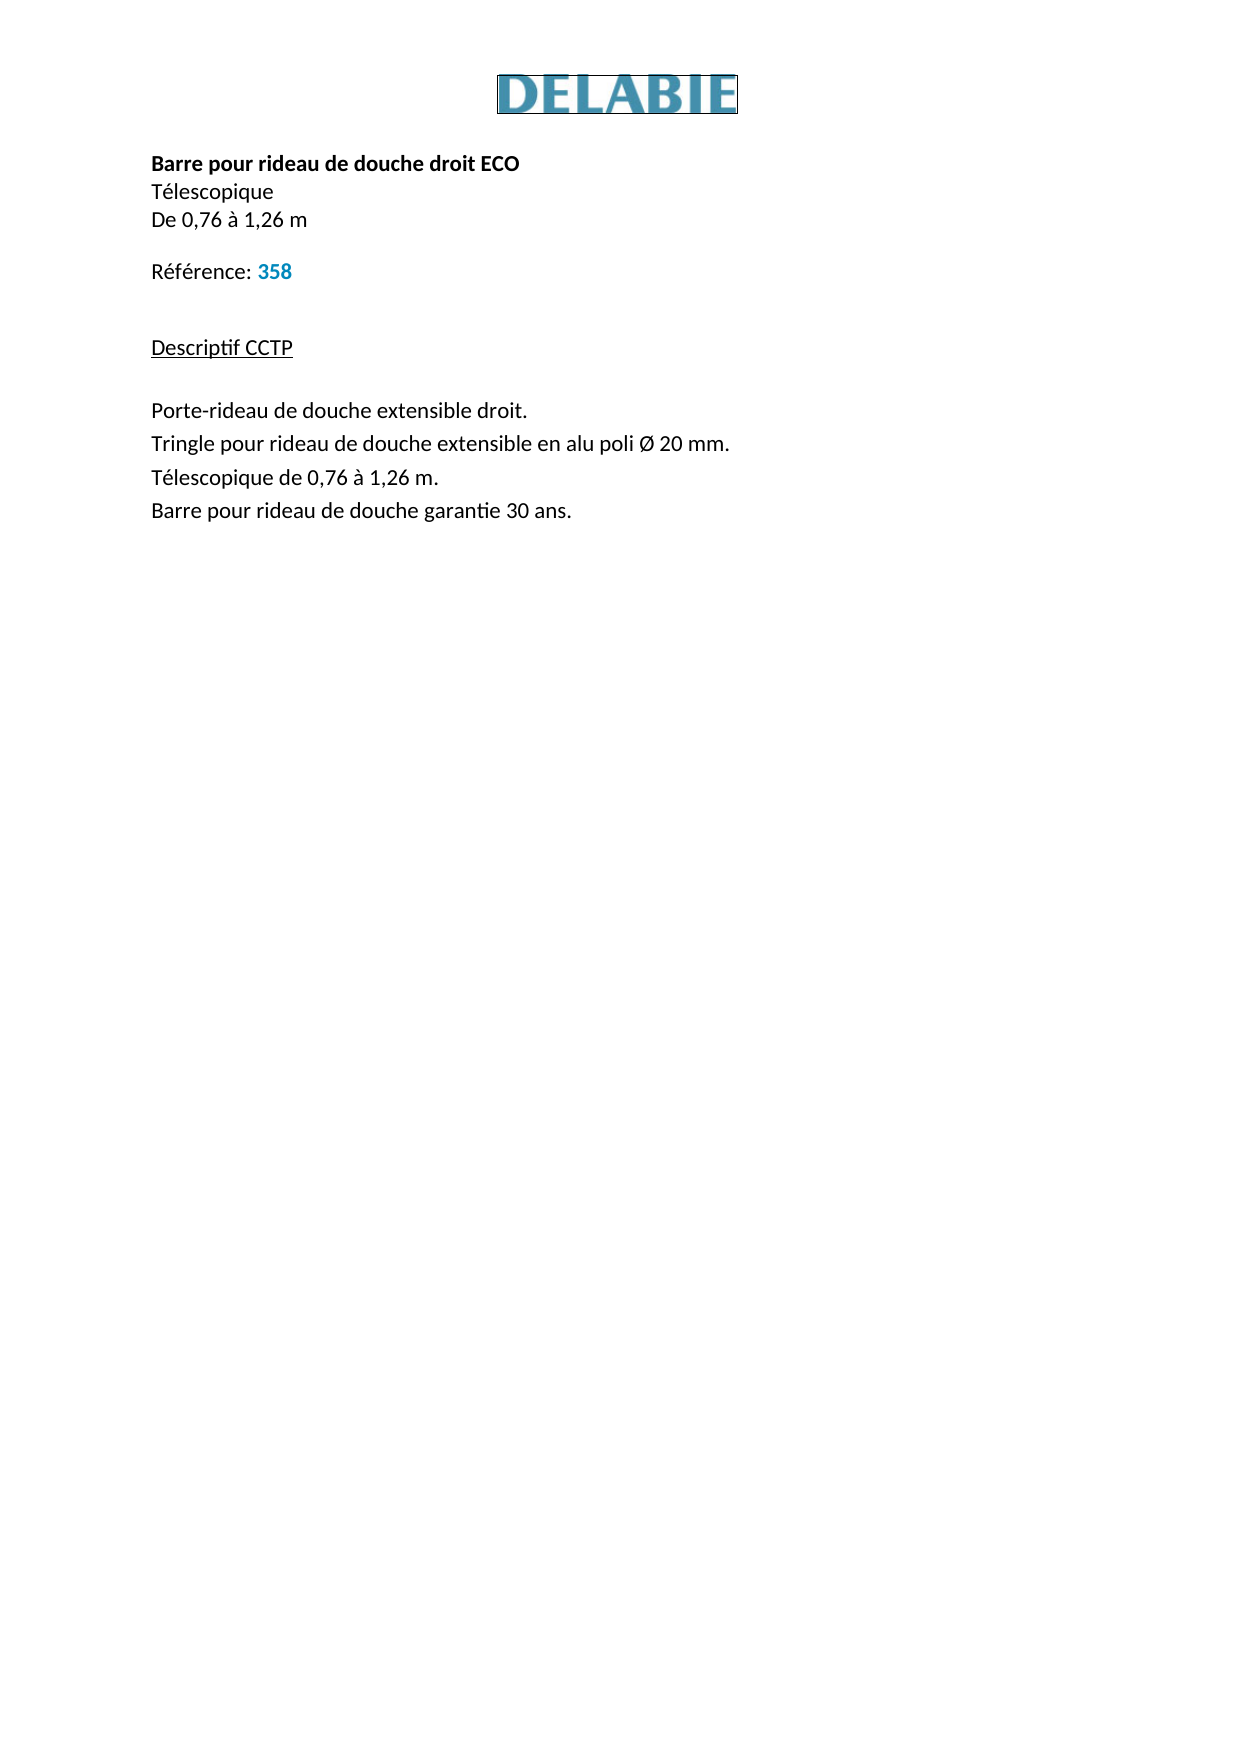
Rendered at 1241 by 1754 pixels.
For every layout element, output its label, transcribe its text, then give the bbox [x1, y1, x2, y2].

text Descriptif CCTP [151, 333, 1084, 361]
text Barre pour rideau de douche garantie 30 ans. [151, 497, 1084, 525]
text De 0,76 à 1,26 m [151, 205, 1084, 233]
picture [498, 76, 737, 113]
text Télescopique de 0,76 à 1,26 m. [151, 463, 1084, 491]
text Référence: 358 [151, 257, 1084, 285]
text Barre pour rideau de douche droit ECO [151, 149, 1084, 177]
text Porte-rideau de douche extensible droit. [151, 396, 1084, 424]
text Tringle pour rideau de douche extensible en alu poli Ø 20 mm. [151, 429, 1084, 458]
text Télescopique [151, 177, 1084, 205]
